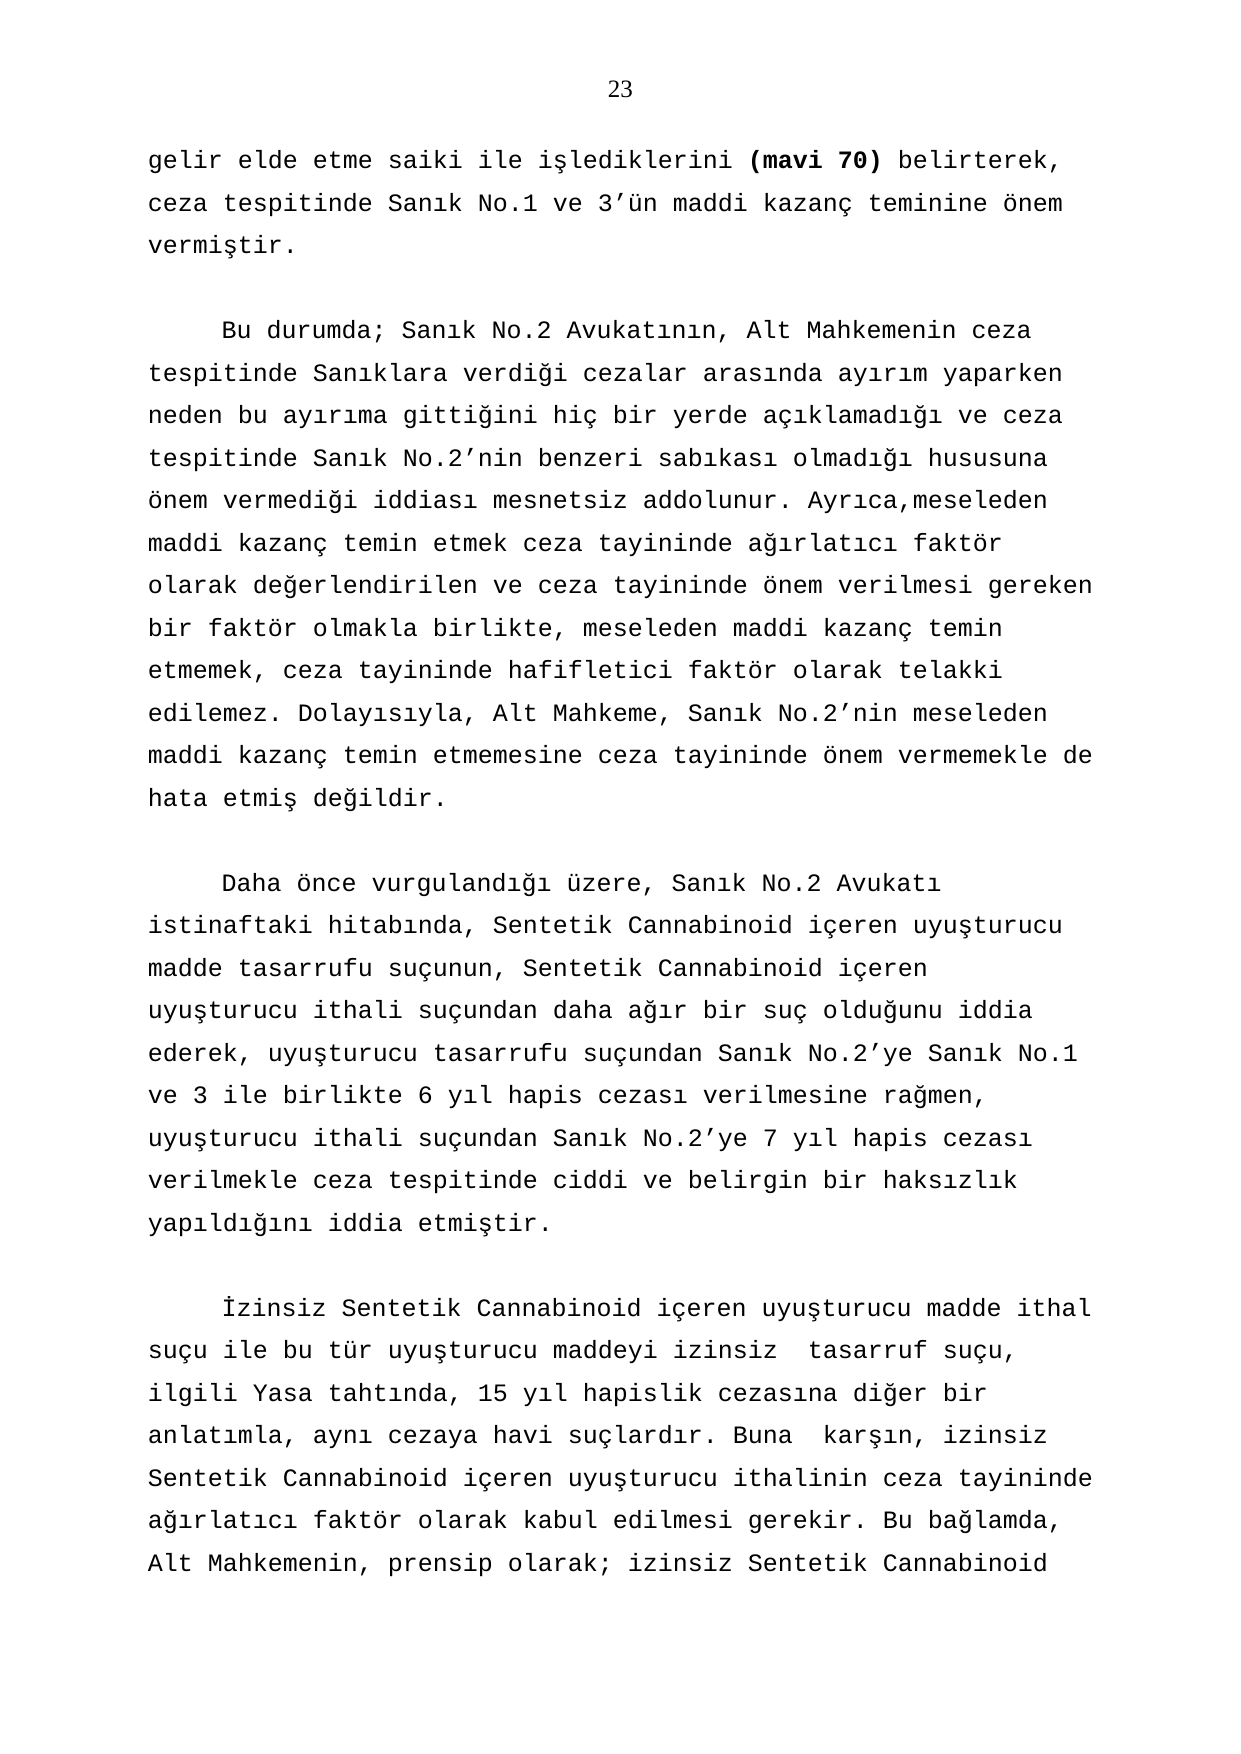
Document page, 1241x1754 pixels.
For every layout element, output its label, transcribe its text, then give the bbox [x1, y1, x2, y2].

text Daha önce vurgulandığı üzere, Sanık No.2 Avukatı istinaftaki hitabında, Sentetik Cannabinoid içeren uyuşturucu madde tasarrufu suçunun, Sentetik Cannabinoid içeren uyuşturucu ithali suçundan daha ağır bir suç olduğunu iddia ederek, uyuşturucu tasarrufu suçundan Sanık No.2’ye Sanık No.1 ve 3 ile birlikte 6 yıl hapis cezası verilmesine rağmen, uyuşturucu ithali suçundan Sanık No.2’ye 7 yıl hapis cezası verilmekle ceza tespitinde ciddi ve belirgin bir haksızlık yapıldığını iddia etmiştir. [148, 870, 1093, 1238]
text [148, 1295, 1093, 1578]
text Bu durumda; Sanık No.2 Avukatının, Alt Mahkemenin ceza tespitinde Sanıklara verdiği cezalar arasında ayırım yaparken neden bu ayırıma gittiğini hiç bir yerde açıklamadığı ve ceza tespitinde Sanık No.2’nin benzeri sabıkası olmadığı hususuna önem vermediği iddiası mesnetsiz addolunur. Ayrıca,meseleden maddi kazanç temin etmek ceza tayininde ağırlatıcı faktör olarak değerlendirilen ve ceza tayininde önem verilmesi gereken bir faktör olmakla birlikte, meseleden maddi kazanç temin etmemek, ceza tayininde hafifletici faktör olarak telakki edilemez. Dolayısıyla, Alt Mahkeme, Sanık No.2’nin meseleden maddi kazanç temin etmemesine ceza tayininde önem vermemekle de hata etmiş değildir. [148, 318, 1093, 813]
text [148, 148, 1093, 261]
